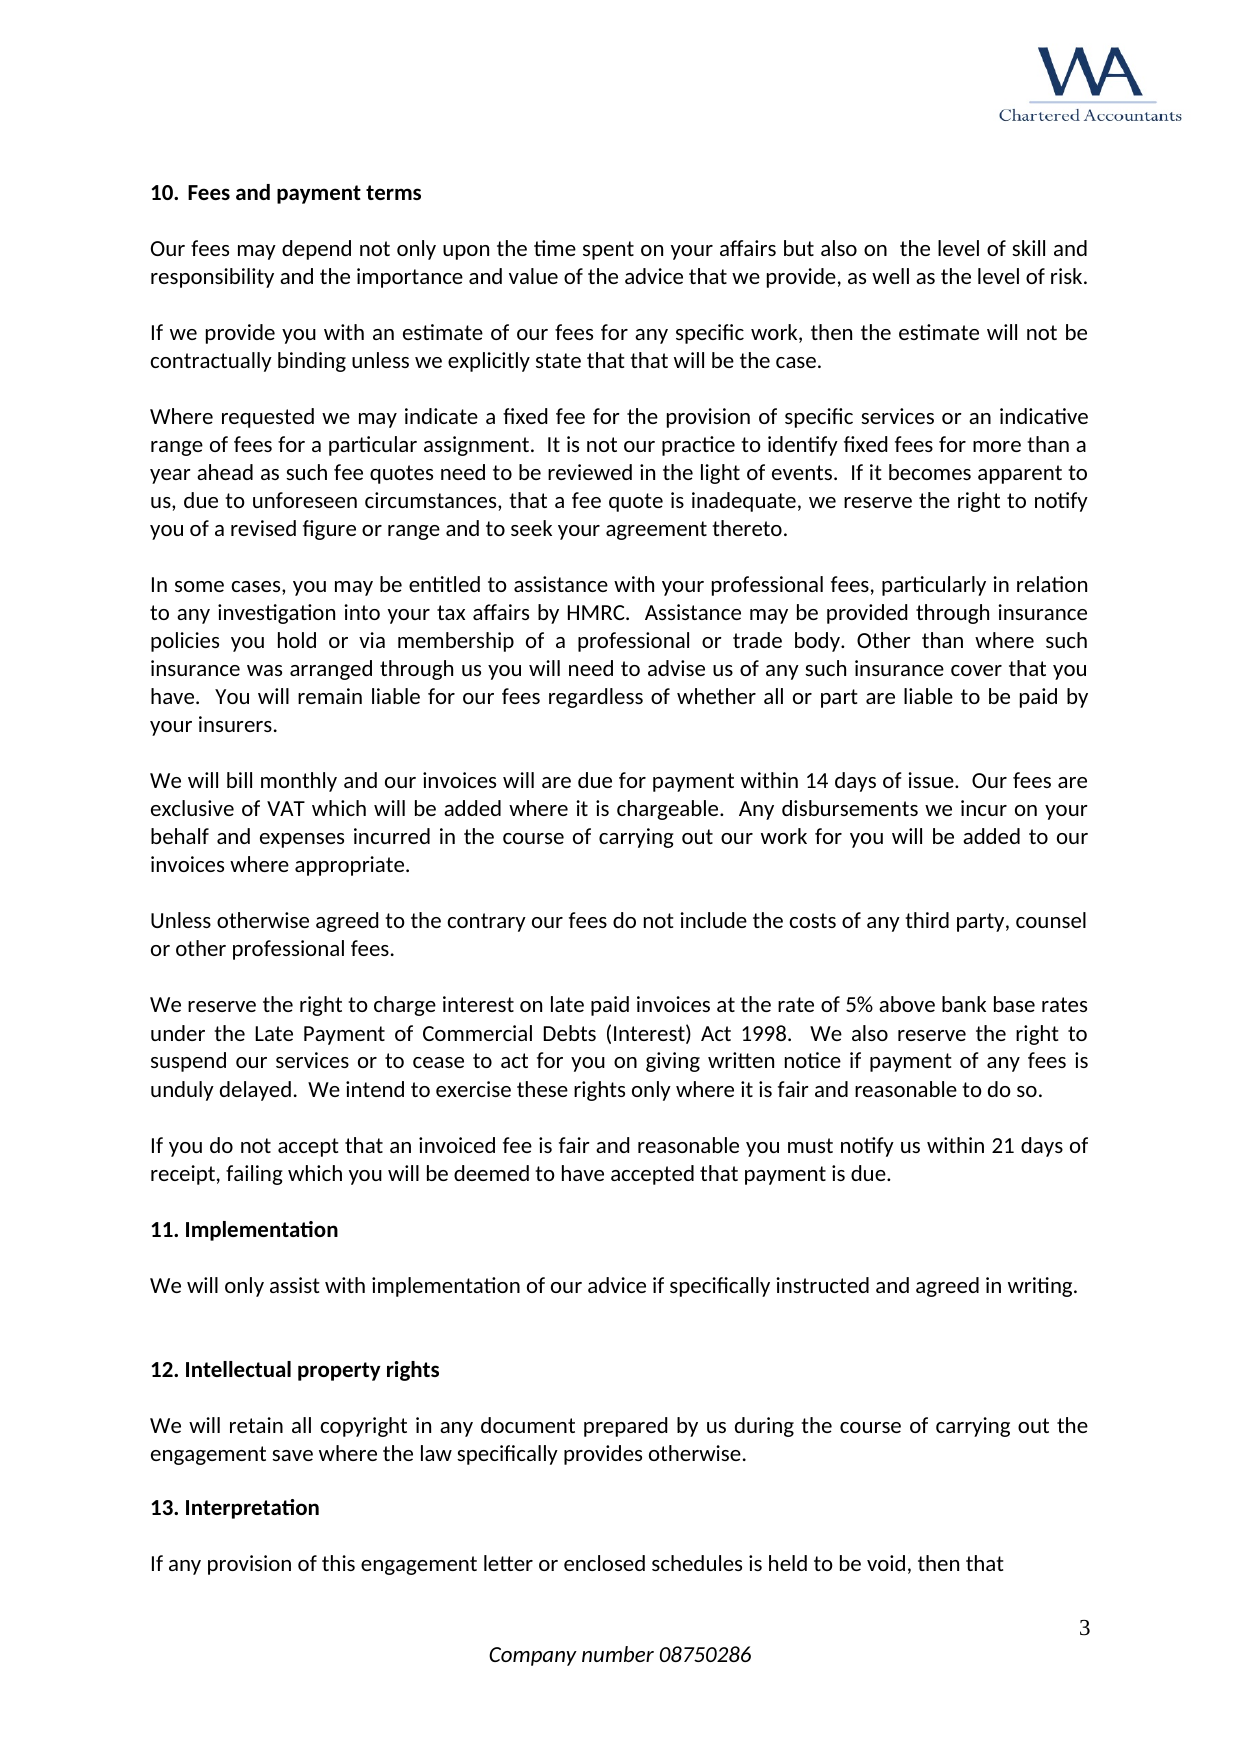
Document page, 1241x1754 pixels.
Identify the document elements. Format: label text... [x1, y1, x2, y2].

text 12. Intellectual property rights [150, 1355, 1090, 1383]
text We will retain all copyright in any document prepared by us during the course of carrying out the engagement save where the law specifically provides otherwise. [150, 1411, 1090, 1467]
text In some cases, you may be entitled to assistance with your professional fees, particularly in relation to any investigation into your tax affairs by HMRC. Assistance may be provided through insurance policies you hold or via membership of a professional or trade body. Other than where such insurance was arranged through us you will need to advise us of any such insurance cover that you have. You will remain liable for our fees regardless of whether all or part are liable to be paid by your insurers. [150, 570, 1090, 738]
text 13. Interpretation [150, 1493, 1090, 1521]
text We will only assist with implementation of our advice if specifically instructed and agreed in writing. [150, 1271, 1090, 1299]
text Unless otherwise agreed to the contrary our fees do not include the costs of any third party, counsel or other professional fees. [150, 907, 1090, 963]
text If you do not accept that an invoiced fee is fair and reasonable you must notify us within 21 days of receipt, failing which you will be deemed to have accepted that payment is due. [150, 1131, 1090, 1187]
picture [982, 21, 1199, 150]
text We will bill monthly and our invoices will are due for payment within 14 days of issue. Our fees are exclusive of VAT which will be added where it is chargeable. Any disbursements we incur on your behalf and expenses incurred in the course of carrying out our work for you will be added to our invoices where appropriate. [150, 766, 1090, 878]
text Where requested we may indicate a fixed fee for the provision of specific services or an indicative range of fees for a particular assignment. It is not our practice to identify fixed fees for more than a year ahead as such fee quotes need to be reviewed in the light of events. If it becomes apparent to us, due to unforeseen circumstances, that a fee quote is inadequate, we reserve the right to notify you of a revised figure or range and to seek your agreement thereto. [150, 402, 1090, 542]
text 11. Implementation [150, 1215, 1090, 1243]
text We reserve the right to charge interest on late paid invoices at the rate of 5% above bank base rates under the Late Payment of Commercial Debts (Interest) Act 1998. We also reserve the right to suspend our services or to cease to act for you on giving written notice if payment of any fees is unduly delayed. We intend to exercise these rights only where it is fair and reasonable to do so. [150, 991, 1090, 1103]
text Our fees may depend not only upon the time spent on your affairs but also on the level of skill and responsibility and the importance and value of the advice that we provide, as well as the level of risk. [150, 234, 1090, 290]
list Fees and payment terms [150, 178, 1090, 206]
text If we provide you with an estimate of our fees for any specific work, then the estimate will not be contractually binding unless we explicitly state that that will be the case. [150, 318, 1090, 374]
